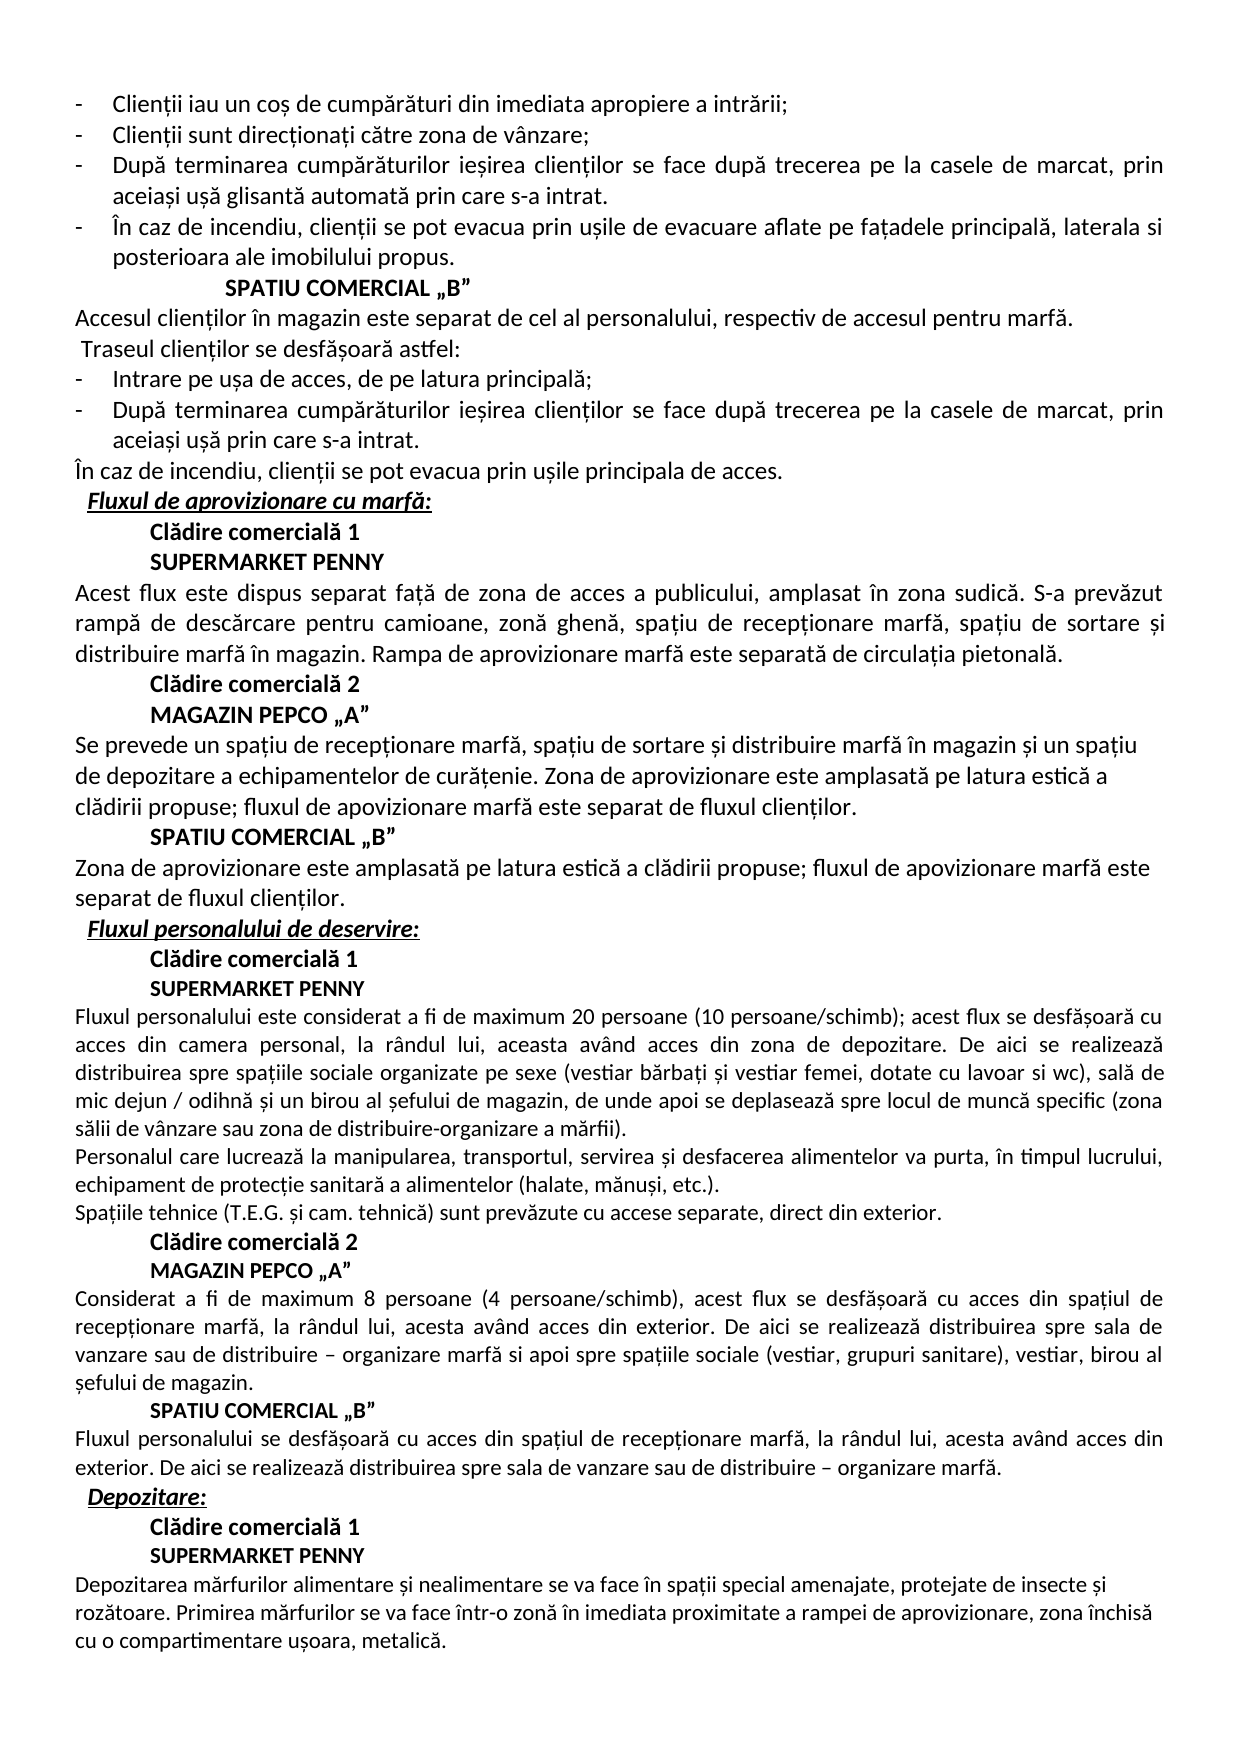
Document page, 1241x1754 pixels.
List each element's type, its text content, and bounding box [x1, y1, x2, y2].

list MAGAZIN PEPCO „A” [150, 1256, 1165, 1284]
list În caz de incendiu, clienții se pot evacua prin ușile de evacuare aflate pe fațadele principală, laterala si posterioara ale imobilului propus. [75, 211, 1165, 272]
subtitle Fluxul personalului de deservire: [87, 913, 1165, 943]
text Fluxul personalului este considerat a fi de maximum 20 persoane (10 persoane/schimb); acest flux se desfășoară cu acces din camera personal, la rândul lui, aceasta având acces din zona de depozitare. De aici se realizează distribuirea spre spaţiile sociale organizate pe sexe (vestiar bărbaţi şi vestiar femei, dotate cu lavoar si wc), sală de mic dejun / odihnă şi un birou al şefului de magazin, de unde apoi se deplasează spre locul de muncă specific (zona sălii de vânzare sau zona de distribuire-organizare a mărfii). [75, 1002, 1165, 1142]
text Fluxul personalului se desfășoară cu acces din spațiul de recepționare marfă, la rândul lui, acesta având acces din exterior. De aici se realizează distribuirea spre sala de vanzare sau de distribuire – organizare marfă. [75, 1424, 1165, 1481]
list Clienții sunt direcționați către zona de vânzare; [75, 119, 1165, 150]
list Clădire comercială 1 [150, 516, 1165, 546]
list Intrare pe ușa de acces, de pe latura principală; [75, 363, 1165, 394]
text Personalul care lucrează la manipularea, transportul, servirea și desfacerea alimentelor va purta, în timpul lucrului, echipament de protecție sanitară a alimentelor (halate, mănuși, etc.). [75, 1142, 1165, 1198]
list Zona de aprovizionare este amplasată pe latura estică a clădirii propuse; fluxul de apovizionare marfă este separat de fluxul clienților. [75, 852, 1165, 913]
text Considerat a fi de maximum 8 persoane (4 persoane/schimb), acest flux se desfășoară cu acces din spațiul de recepționare marfă, la rândul lui, acesta având acces din exterior. De aici se realizează distribuirea spre sala de vanzare sau de distribuire – organizare marfă si apoi spre spațiile sociale (vestiar, grupuri sanitare), vestiar, birou al șefului de magazin. [75, 1284, 1165, 1397]
list Clienții iau un coș de cumpărături din imediata apropiere a intrării; [75, 89, 1165, 119]
text În caz de incendiu, clienții se pot evacua prin ușile principala de acces. [75, 455, 1165, 485]
list După terminarea cumpărăturilor ieșirea clienților se face după trecerea pe la casele de marcat, prin aceiași ușă prin care s-a intrat. [75, 394, 1165, 455]
list SPATIU COMERCIAL „B” [150, 272, 1165, 302]
text Acest flux este dispus separat față de zona de acces a publicului, amplasat în zona sudică. S-a prevăzut rampă de descărcare pentru camioane, zonă ghenă, spaţiu de recepţionare marfă, spaţiu de sortare şi distribuire marfă în magazin. Rampa de aprovizionare marfă este separată de circulația pietonală. [75, 577, 1165, 668]
text Spațiile tehnice (T.E.G. și cam. tehnică) sunt prevăzute cu accese separate, direct din exterior. [75, 1198, 1165, 1226]
list După terminarea cumpărăturilor ieșirea clienților se face după trecerea pe la casele de marcat, prin aceiași ușă glisantă automată prin care s-a intrat. [75, 150, 1165, 211]
list SUPERMARKET PENNY [75, 974, 1165, 1002]
text Clădire comercială 1 [150, 943, 1153, 974]
text MAGAZIN PEPCO „A” [112, 699, 1165, 729]
list Clădire comercială 1 [150, 1511, 1165, 1542]
list Clădire comercială 2 [150, 668, 1165, 699]
text Depozitarea mărfurilor alimentare și nealimentare se va face în spații special amenajate, protejate de insecte și rozătoare. Primirea mărfurilor se va face într-o zonă în imediata proximitate a rampei de aprovizionare, zona închisă cu o compartimentare ușoara, metalică. [75, 1570, 1165, 1654]
subtitle Fluxul de aprovizionare cu marfă: [87, 485, 1165, 516]
list SPATIU COMERCIAL „B” [75, 821, 1165, 852]
text Accesul clienților în magazin este separat de cel al personalului, respectiv de accesul pentru marfă. [75, 302, 1165, 333]
text Traseul clienților se desfășoară astfel: [75, 333, 1165, 363]
text SUPERMARKET PENNY [112, 1542, 1165, 1570]
list SPATIU COMERCIAL „B” [75, 1397, 1165, 1424]
list Se prevede un spațiu de recepționare marfă, spațiu de sortare și distribuire marfă în magazin și un spațiu de depozitare a echipamentelor de curățenie. Zona de aprovizionare este amplasată pe latura estică a clădirii propuse; fluxul de apovizionare marfă este separat de fluxul clienților. [75, 729, 1165, 821]
subtitle Depozitare: [87, 1481, 1165, 1511]
text Clădire comercială 2 [150, 1226, 1153, 1256]
list SUPERMARKET PENNY [75, 546, 1165, 577]
